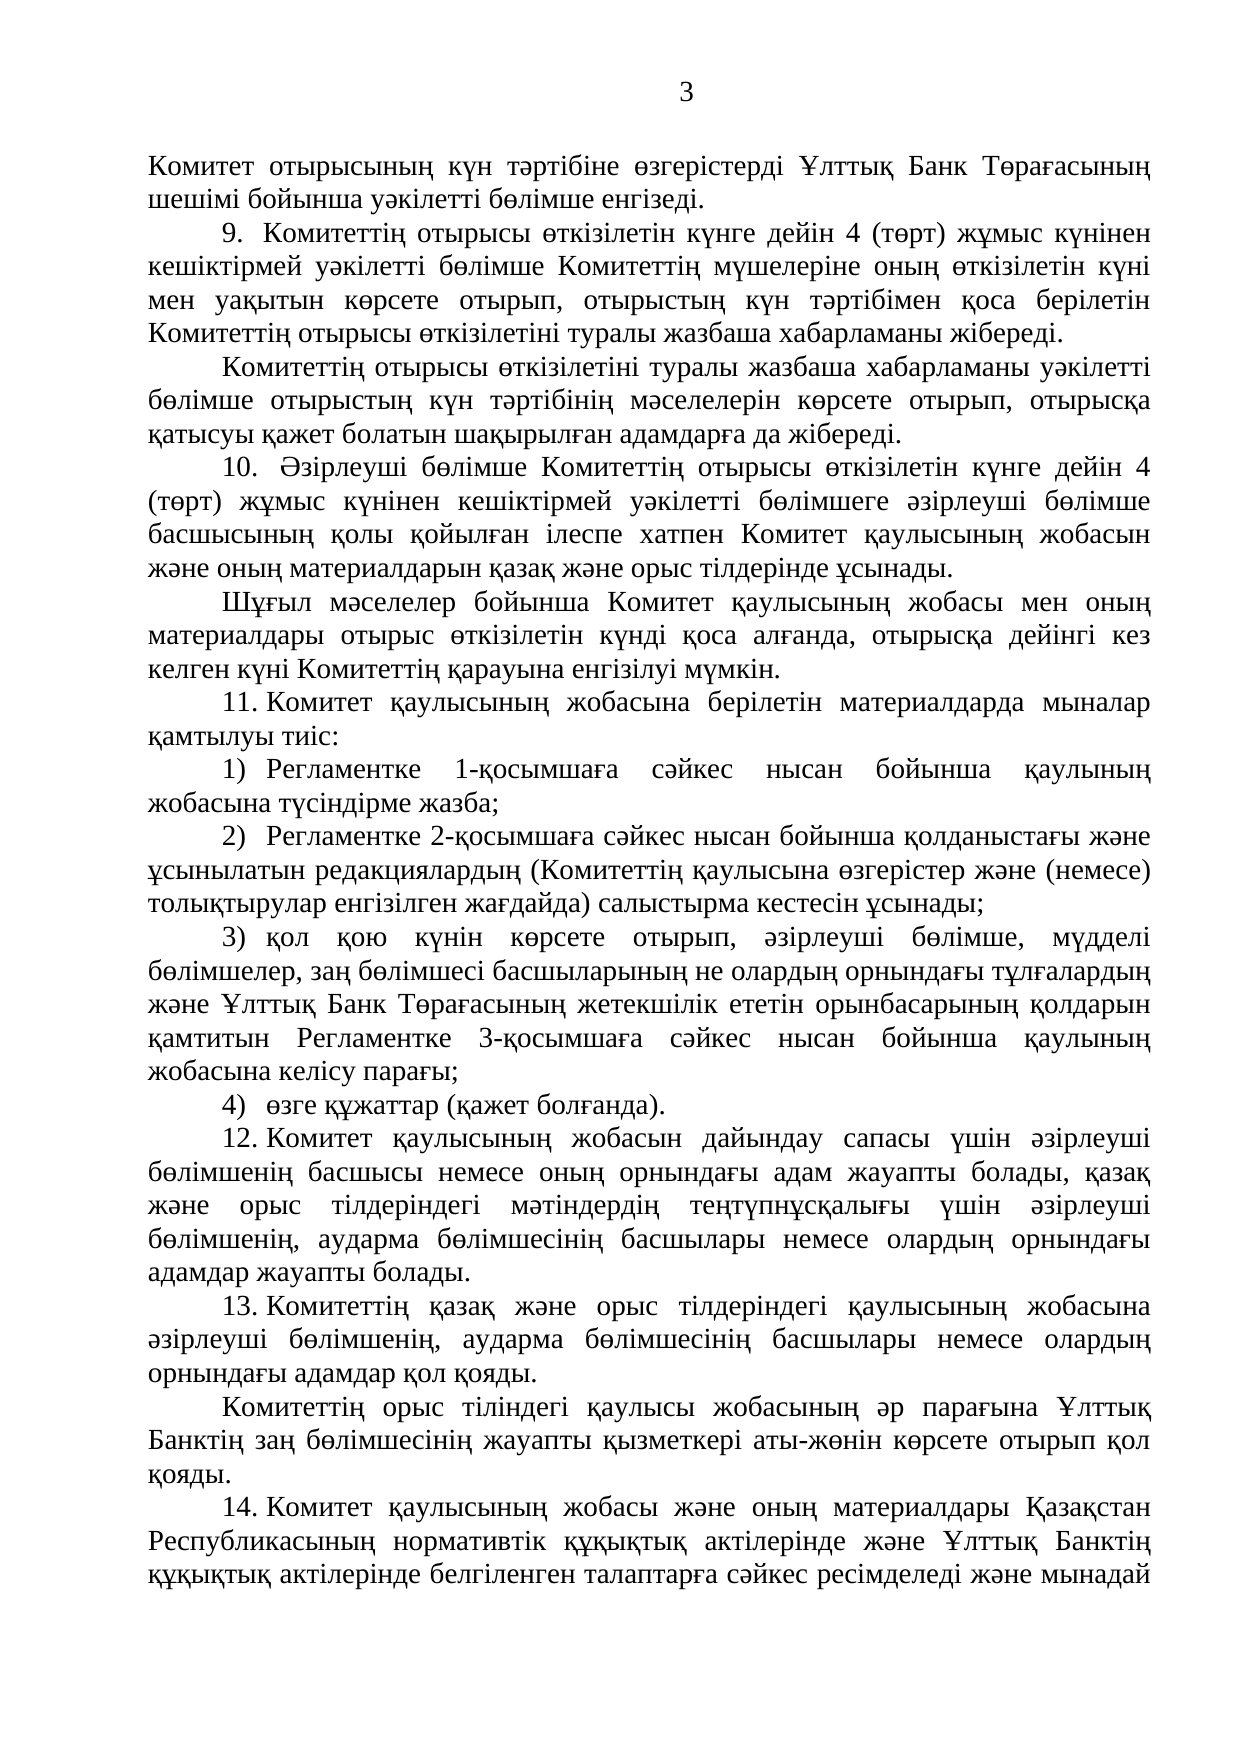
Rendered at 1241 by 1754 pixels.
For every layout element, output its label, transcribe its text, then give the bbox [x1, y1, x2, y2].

text Комитеттің отырысы өткізілетіні туралы жазбаша хабарламаны уәкілетті бөлімше отырыстың күн тәртібінің мәселелерін көрсете отырып, отырысқа қатысуы қажет болатын шақырылған адамдарға да жібереді. [148, 349, 1152, 449]
list Комитеттің отырысы өткізілетін күнге дейін 4 (төрт) жұмыс күнінен кешіктірмей уәкілетті бөлімше Комитеттің мүшелеріне оның өткізілетін күні мен уақытын көрсете отырып, отырыстың күн тәртібімен қоса берілетін Комитеттің отырысы өткізілетіні туралы жазбаша хабарламаны жібереді. [148, 215, 1152, 349]
list Комитет қаулысының жобасына берілетін материалдарда мыналар қамтылуы тиіс: [148, 684, 1152, 751]
list Регламентке 2-қосымшаға сәйкес нысан бойынша қолданыстағы және ұсынылатын редакциялардың (Комитеттің қаулысына өзгерістер және (немесе) толықтырулар енгізілген жағдайда) салыстырма кестесін ұсынады; [148, 818, 1152, 919]
text Шұғыл мәселелер бойынша Комитет қаулысының жобасы мен оның материалдары отырыс өткізілетін күнді қоса алғанда, отырысқа дейінгі кез келген күні Комитеттің қарауына енгізілуі мүмкін. [148, 584, 1152, 684]
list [148, 1489, 1152, 1590]
list қол қою күнін көрсете отырып, әзірлеуші бөлімше, мүдделі бөлімшелер, заң бөлімшесі басшыларының не олардың орнындағы тұлғалардың және Ұлттық Банк Төрағасының жетекшілік ететін орынбасарының қолдарын қамтитын Регламентке 3-қосымшаға сәйкес нысан бойынша қаулының жобасына келісу парағы; [148, 919, 1152, 1087]
list Әзірлеуші бөлімше Комитеттің отырысы өткізілетін күнге дейін 4 (төрт) жұмыс күнінен кешіктірмей уәкілетті бөлімшеге әзірлеуші бөлімше басшысының қолы қойылған ілеспе хатпен Комитет қаулысының жобасын және оның материалдарын қазақ және орыс тілдерінде ұсынады. [148, 449, 1152, 584]
list Регламентке 1-қосымшаға сәйкес нысан бойынша қаулының жобасына түсіндірме жазба; [148, 751, 1152, 818]
list өзге құжаттар (қажет болғанда). [148, 1087, 1152, 1120]
list Комитет қаулысының жобасын дайындау сапасы үшін әзірлеуші бөлімшенің басшысы немесе оның орнындағы адам жауапты болады, қазақ және орыс тілдеріндегі мәтіндердің теңтүпнұсқалығы үшін әзірлеуші бөлімшенің, аударма бөлімшесінің басшылары немесе олардың орнындағы адамдар жауапты болады. [148, 1120, 1152, 1288]
text Комитеттің орыс тіліндегі қаулысы жобасының әр парағына Ұлттық Банктің заң бөлімшесінің жауапты қызметкері аты-жөнін көрсете отырып қол қояды. [148, 1389, 1152, 1489]
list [148, 148, 1152, 215]
list Комитеттің қазақ және орыс тілдеріндегі қаулысының жобасына әзірлеуші бөлімшенің, аударма бөлімшесінің басшылары немесе олардың орнындағы адамдар қол қояды. [148, 1288, 1152, 1389]
